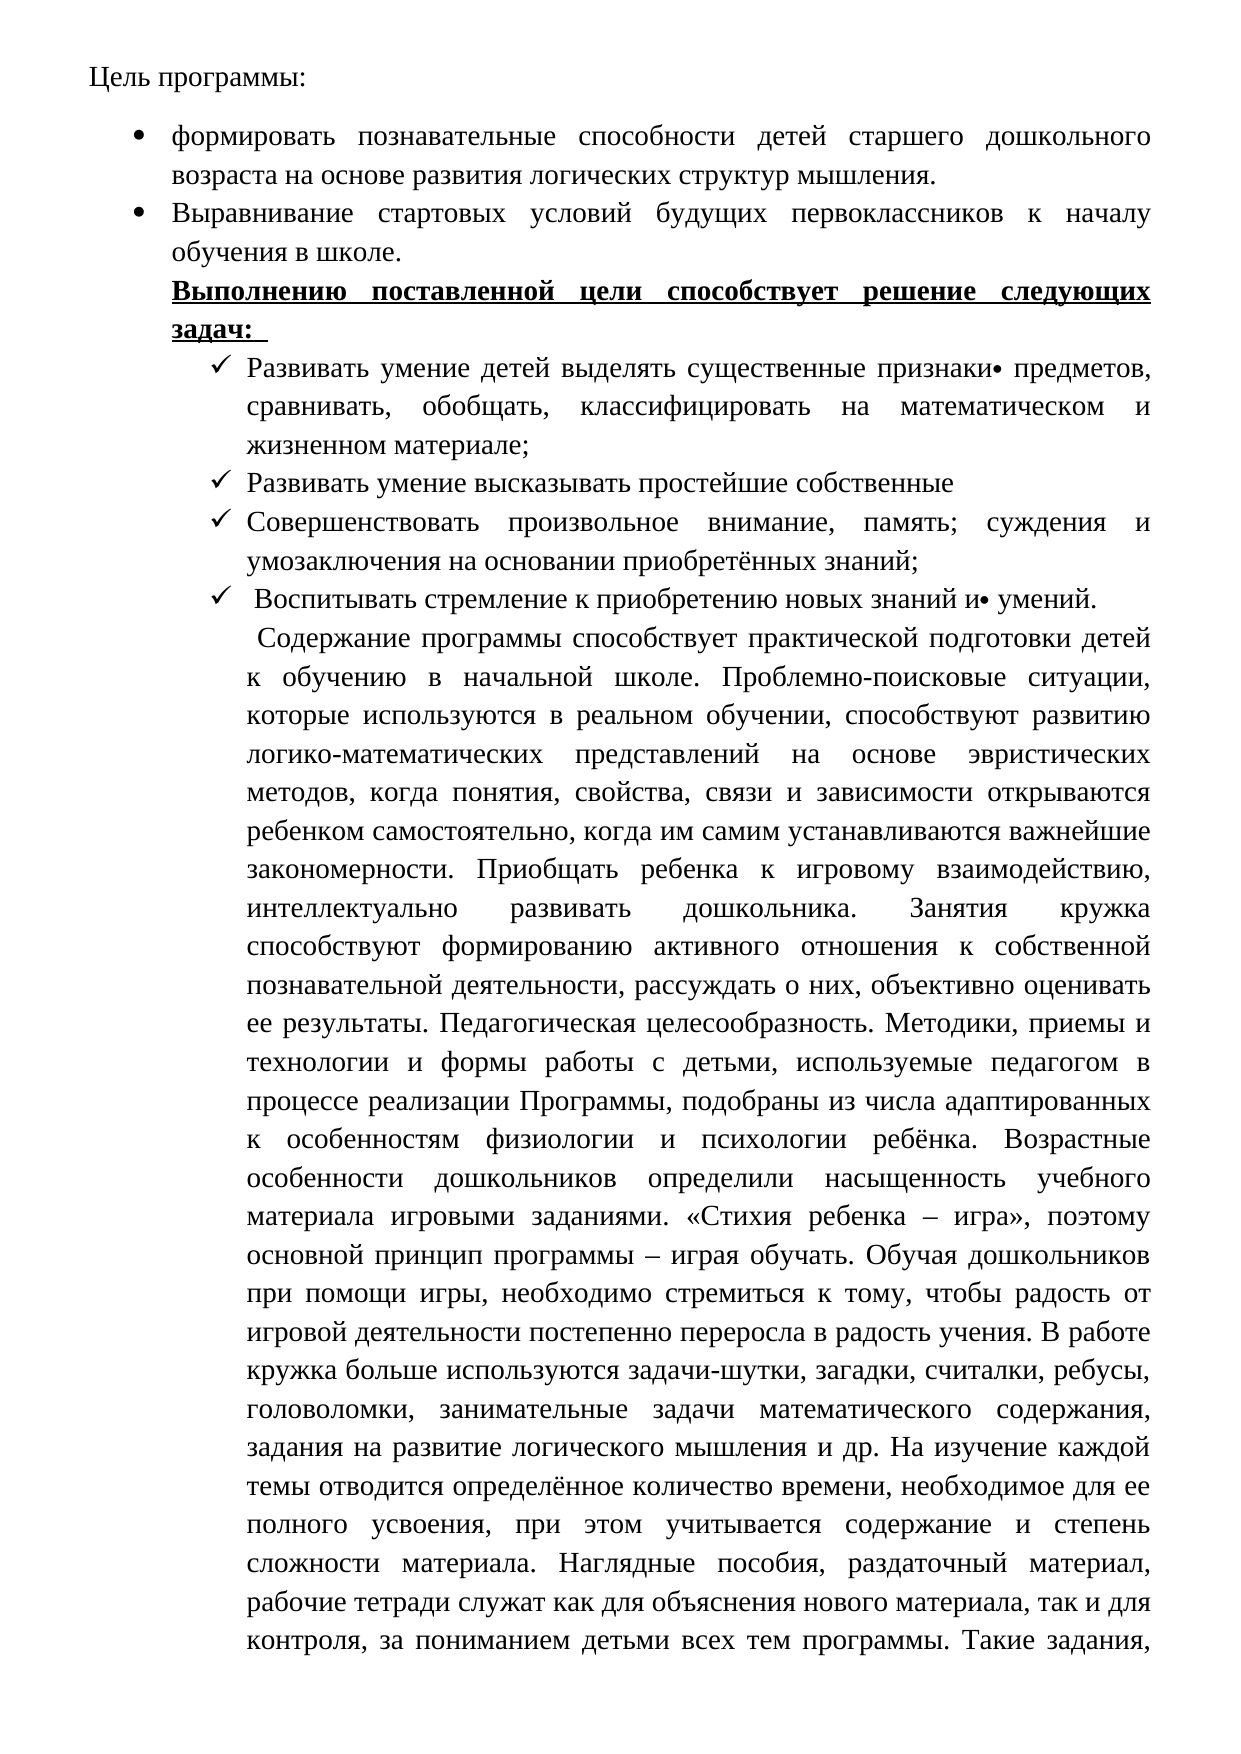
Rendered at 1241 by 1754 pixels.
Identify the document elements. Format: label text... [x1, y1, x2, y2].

list Развивать умение высказывать простейшие собственные [209, 466, 1152, 499]
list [246, 620, 1152, 1656]
list Развивать умение детей выделять существенные признаки предметов, сравнивать, обобщать, классифицировать на математическом и жизненном материале; [209, 350, 1152, 461]
list Совершенствовать произвольное внимание, память; суждения и умозаключения на основании приобретённых знаний; [209, 504, 1152, 576]
text Цель программы: [89, 59, 1152, 93]
list формировать познавательные способности детей старшего дошкольного возраста на основе развития логических структур мышления. [134, 118, 1152, 191]
list Выполнению поставленной цели способствует решение следующих задач: [171, 273, 1152, 345]
list Выравнивание стартовых условий будущих первоклассников к началу обучения в школе. [134, 196, 1152, 268]
list Воспитывать стремление к приобретению новых знаний и умений. [209, 581, 1152, 615]
